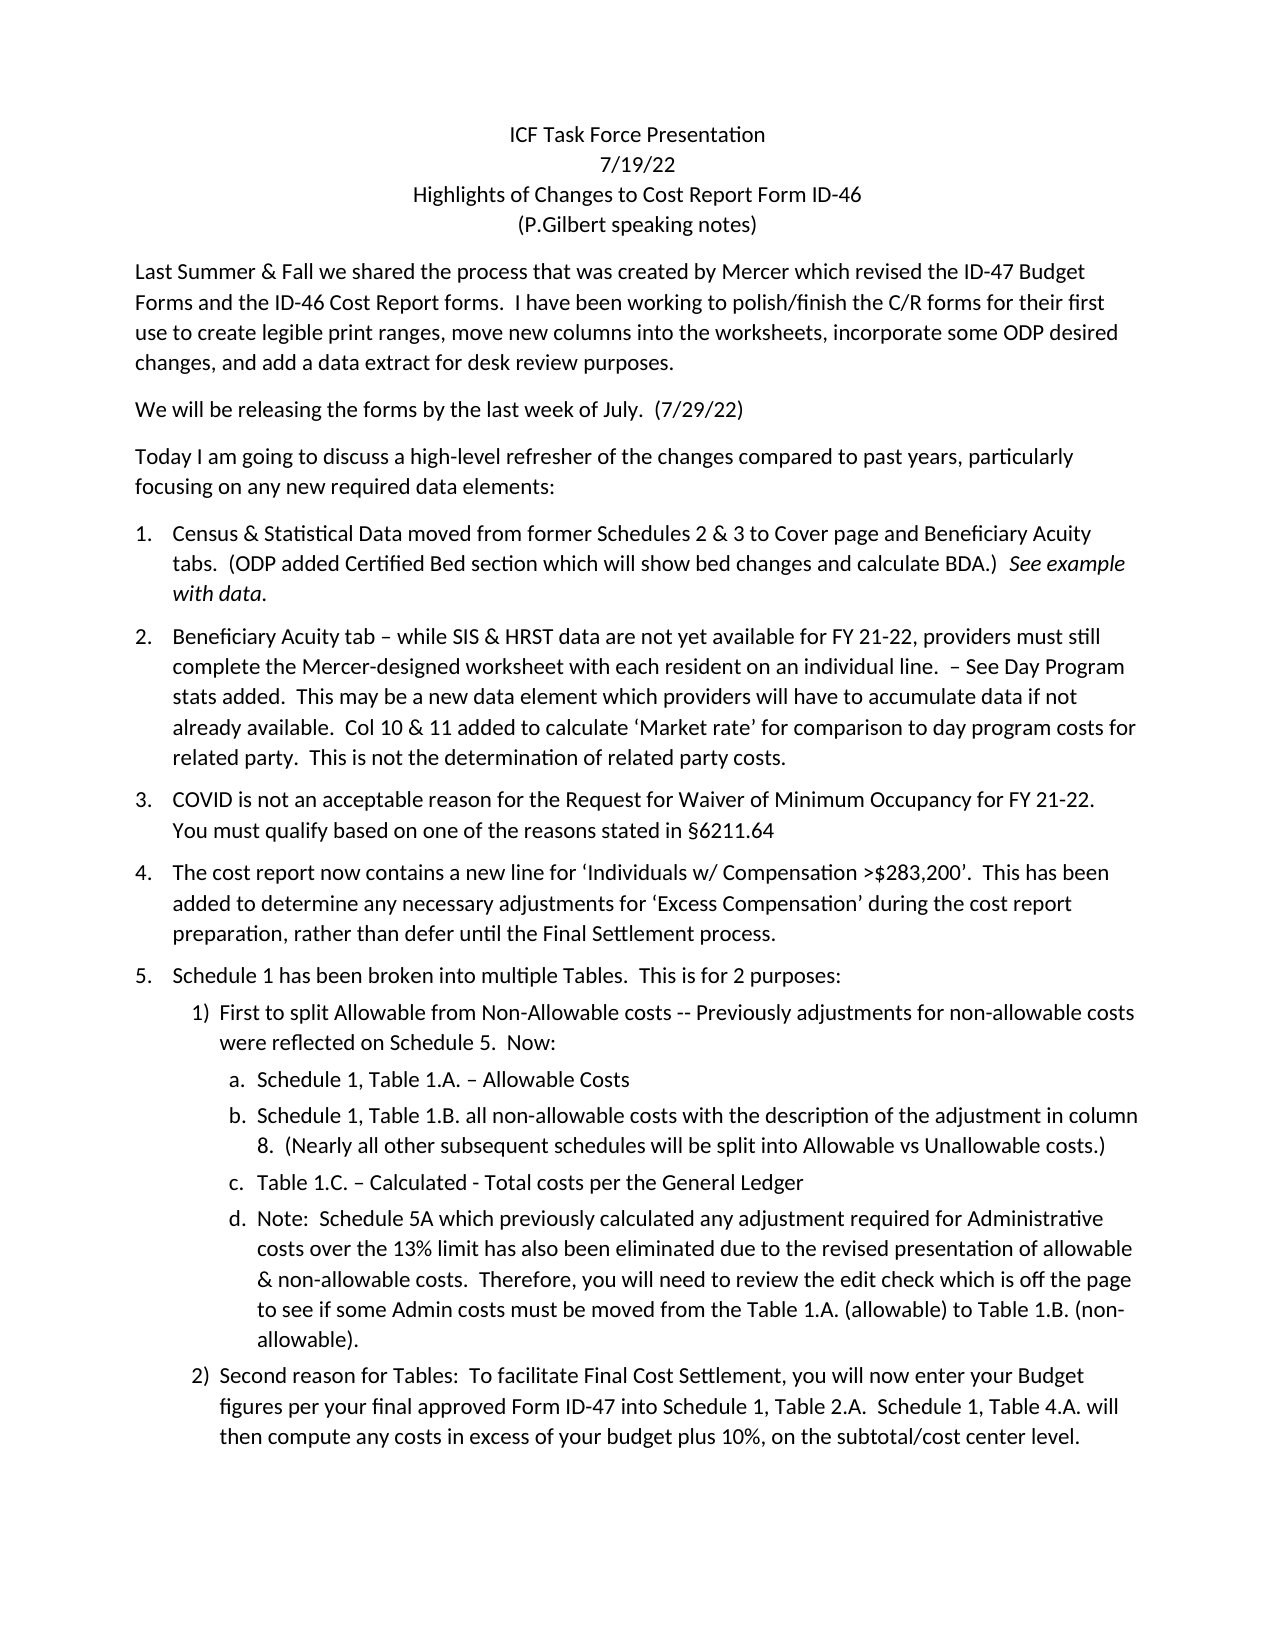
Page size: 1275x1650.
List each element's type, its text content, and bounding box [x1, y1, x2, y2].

text 7/19/22 [135, 150, 1140, 178]
list Note: Schedule 5A which previously calculated any adjustment required for Administrative costs over the 13% limit has also been eliminated due to the revised presentation of allowable & non-allowable costs. Therefore, you will need to review the edit check which is off the page to see if some Admin costs must be moved from the Table 1.A. (allowable) to Table 1.B. (non-allowable). [229, 1204, 1140, 1353]
list Schedule 1 has been broken into multiple Tables. This is for 2 purposes: [135, 962, 1140, 990]
list The cost report now contains a new line for ‘Individuals w/ Compensation >$283,200’. This has been added to determine any necessary adjustments for ‘Excess Compensation’ during the cost report preparation, rather than defer until the Final Settlement process. [135, 858, 1140, 947]
list Second reason for Tables: To facilitate Final Cost Settlement, you will now enter your Budget figures per your final approved Form ID-47 into Schedule 1, Table 2.A. Schedule 1, Table 4.A. will then compute any costs in excess of your budget plus 10%, on the subtotal/cost center level. [191, 1362, 1140, 1450]
list COVID is not an acceptable reason for the Request for Waiver of Minimum Occupancy for FY 21-22. You must qualify based on one of the reasons stated in §6211.64 [135, 786, 1140, 844]
text Last Summer & Fall we shared the process that was created by Mercer which revised the ID-47 Budget Forms and the ID-46 Cost Report forms. I have been working to polish/finish the C/R forms for their first use to create legible print ranges, move new columns into the worksheets, incorporate some ODP desired changes, and add a data extract for desk review purposes. [135, 257, 1140, 376]
list Beneficiary Acuity tab – while SIS & HRST data are not yet available for FY 21-22, providers must still complete the Mercer-designed worksheet with each resident on an individual line. – See Day Program stats added. This may be a new data element which providers will have to accumulate data if not already available. Col 10 & 11 added to calculate ‘Market rate’ for comparison to day program costs for related party. This is not the determination of related party costs. [135, 622, 1140, 771]
text We will be releasing the forms by the last week of July. (7/29/22) [135, 395, 1140, 423]
list Census & Statistical Data moved from former Schedules 2 & 3 to Cover page and Beneficiary Acuity tabs. (ODP added Certified Bed section which will show bed changes and calculate BDA.) See example with data. [135, 519, 1140, 607]
list Schedule 1, Table 1.B. all non-allowable costs with the description of the adjustment in column 8. (Nearly all other subsequent schedules will be split into Allowable vs Unallowable costs.) [229, 1101, 1140, 1159]
list First to split Allowable from Non-Allowable costs -- Previously adjustments for non-allowable costs were reflected on Schedule 5. Now: [191, 998, 1140, 1056]
text ICF Task Force Presentation [135, 120, 1140, 148]
text Highlights of Changes to Cost Report Form ID-46 (P.Gilbert speaking notes) [135, 180, 1140, 239]
text Today I am going to discuss a high-level refresher of the changes compared to past years, particularly focusing on any new required data elements: [135, 442, 1140, 500]
list Schedule 1, Table 1.A. – Allowable Costs [229, 1065, 1140, 1093]
list Table 1.C. – Calculated - Total costs per the General Ledger [229, 1168, 1140, 1196]
